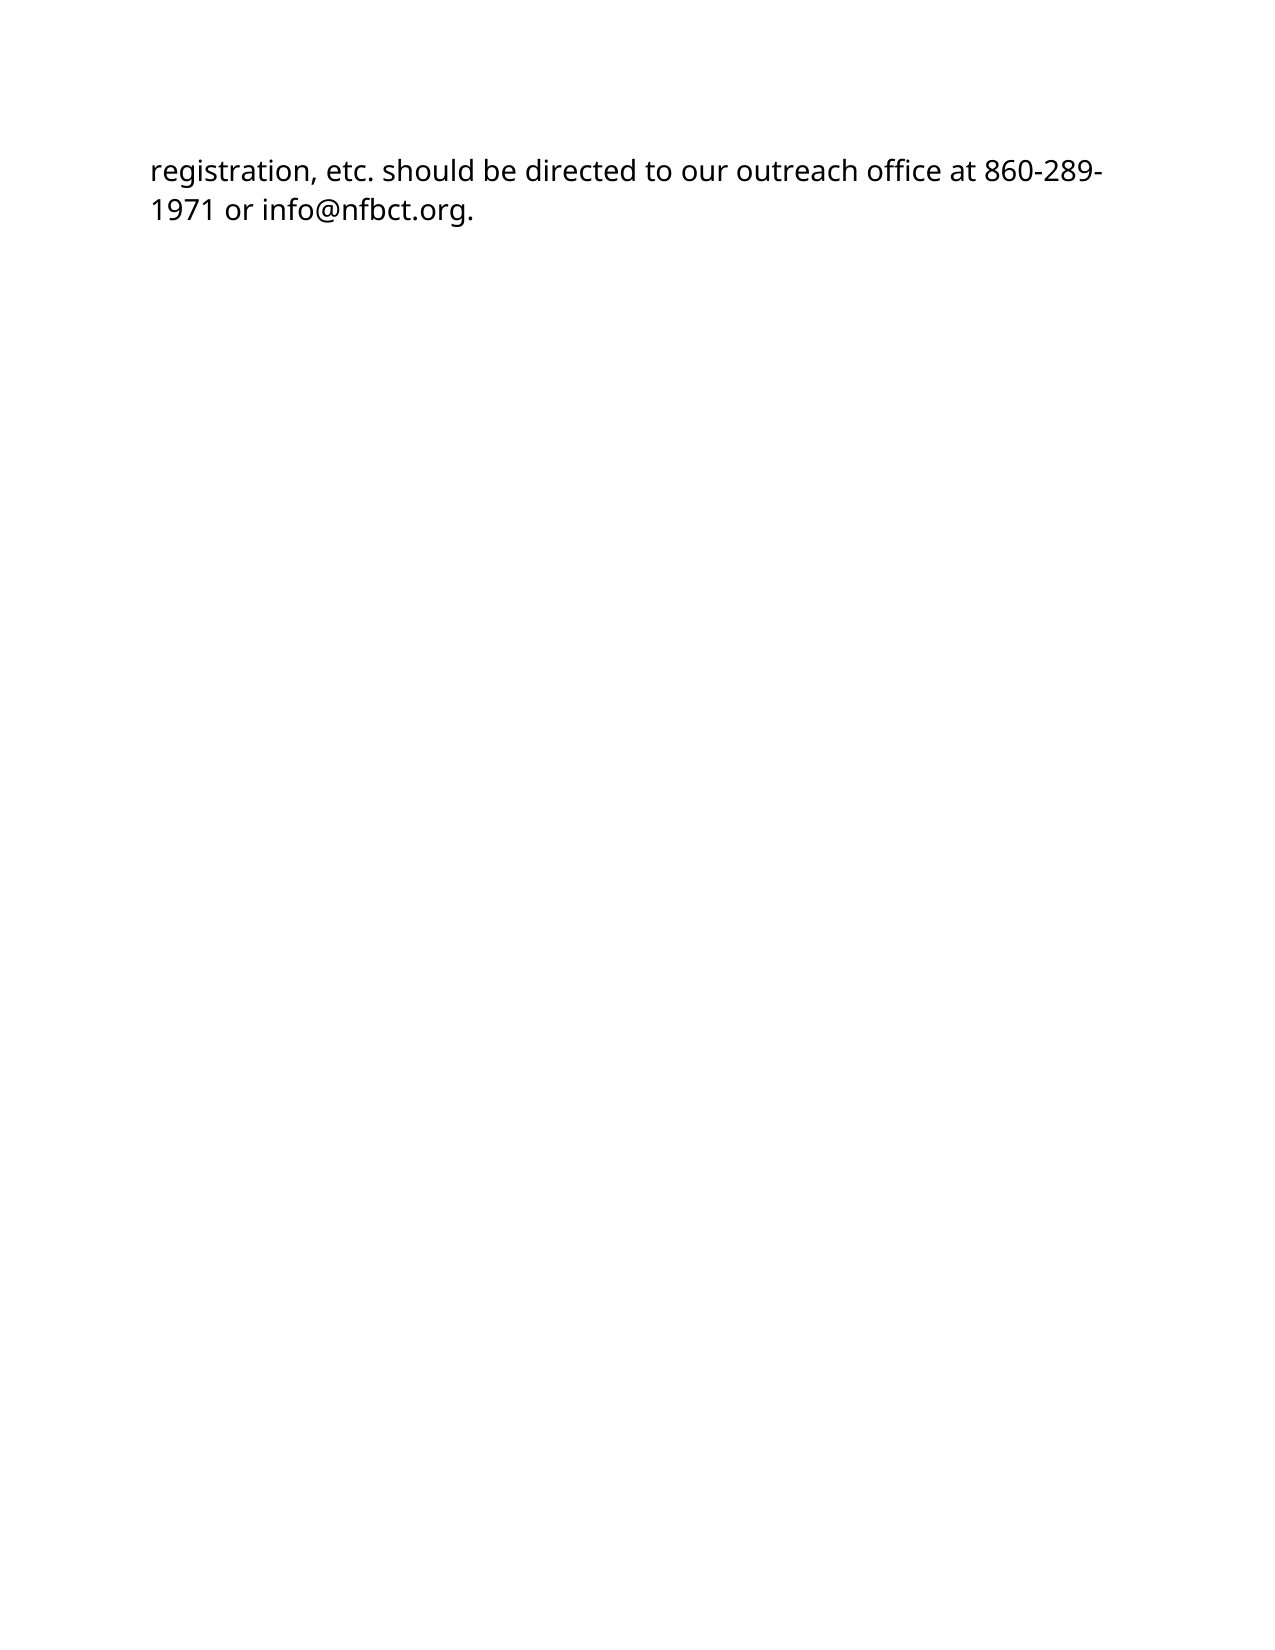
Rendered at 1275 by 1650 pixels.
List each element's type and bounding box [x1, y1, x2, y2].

title [150, 150, 1125, 229]
